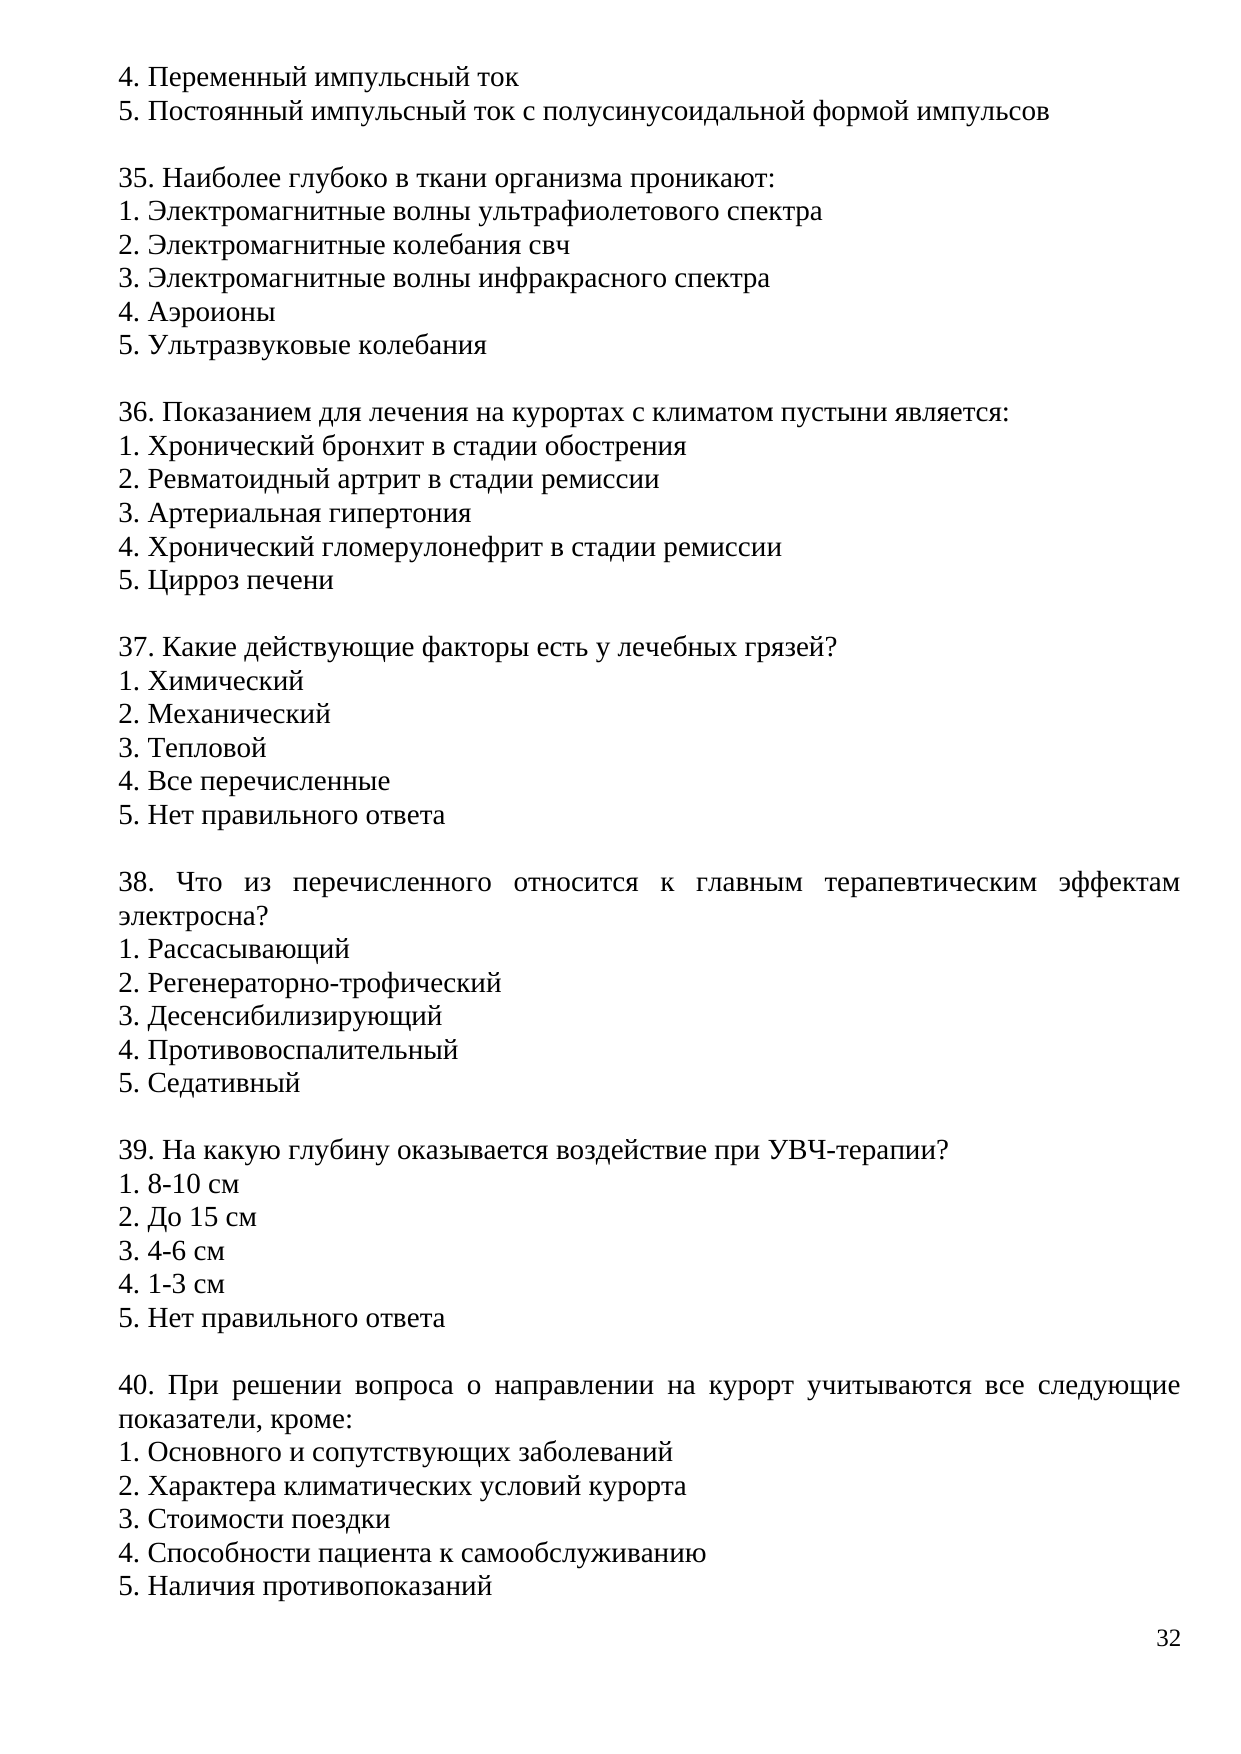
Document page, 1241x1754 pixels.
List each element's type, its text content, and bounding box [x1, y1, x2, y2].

text 4. Переменный импульсный ток [118, 59, 1181, 93]
text 4. Способности пациента к самообслуживанию [118, 1535, 1181, 1568]
text 36. Показанием для лечения на курортах с климатом пустыни является: [118, 394, 1181, 428]
text 2. Электромагнитные колебания свч [118, 227, 1181, 260]
text 1. 8- [118, 1166, 1181, 1199]
text 2. До [118, 1199, 1181, 1233]
text 4. 1- [118, 1267, 1181, 1300]
text 1. Основного и сопутствующих заболеваний [118, 1434, 1181, 1468]
text 4. Аэроионы [118, 294, 1181, 327]
text 2. Ревматоидный артрит в стадии ремиссии [118, 462, 1181, 495]
text 35. Наиболее глубоко в ткани организма проникают: [118, 160, 1181, 193]
text 1. Рассасывающий [118, 931, 1181, 965]
text 5. Постоянный импульсный ток с полусинусоидальной формой импульсов [118, 93, 1181, 126]
text 5. Седативный [118, 1065, 1181, 1099]
text 5. Ультразвуковые колебания [118, 327, 1181, 361]
text 2. Регенераторно-трофический [118, 965, 1181, 998]
text 3. Тепловой [118, 730, 1181, 763]
text 1. Химический [118, 663, 1181, 696]
text 39. На какую глубину оказывается воздействие при УВЧ-терапии? [118, 1132, 1181, 1166]
text 2. Механический [118, 696, 1181, 730]
text 4. Противовоспалительный [118, 1032, 1181, 1065]
text 5. Нет правильного ответа [118, 797, 1181, 831]
text 1. Хронический бронхит в стадии обострения [118, 428, 1181, 462]
text 4. Хронический гломерулонефрит в стадии ремиссии [118, 529, 1181, 562]
text 1. Электромагнитные волны ультрафиолетового спектра [118, 193, 1181, 227]
text 3. Электромагнитные волны инфракрасного спектра [118, 260, 1181, 294]
text 38. Что из перечисленного относится к главным терапевтическим эффектам электросна? [118, 864, 1181, 931]
text 3. 4- [118, 1233, 1181, 1267]
text 40. При решении вопроса о направлении на курорт учитываются все следующие показатели, кроме: [118, 1367, 1181, 1434]
text 4. Все перечисленные [118, 763, 1181, 797]
text 5. Наличия противопоказаний [118, 1568, 1181, 1602]
text 3. Артериальная гипертония [118, 495, 1181, 529]
text 3. Стоимости поездки [118, 1501, 1181, 1535]
text 3. Десенсибилизирующий [118, 998, 1181, 1032]
text 37. Какие действующие факторы есть у лечебных грязей? [118, 629, 1181, 663]
text 5. Цирроз печени [118, 562, 1181, 596]
text 5. Нет правильного ответа [118, 1300, 1181, 1334]
text 2. Характера климатических условий курорта [118, 1468, 1181, 1501]
